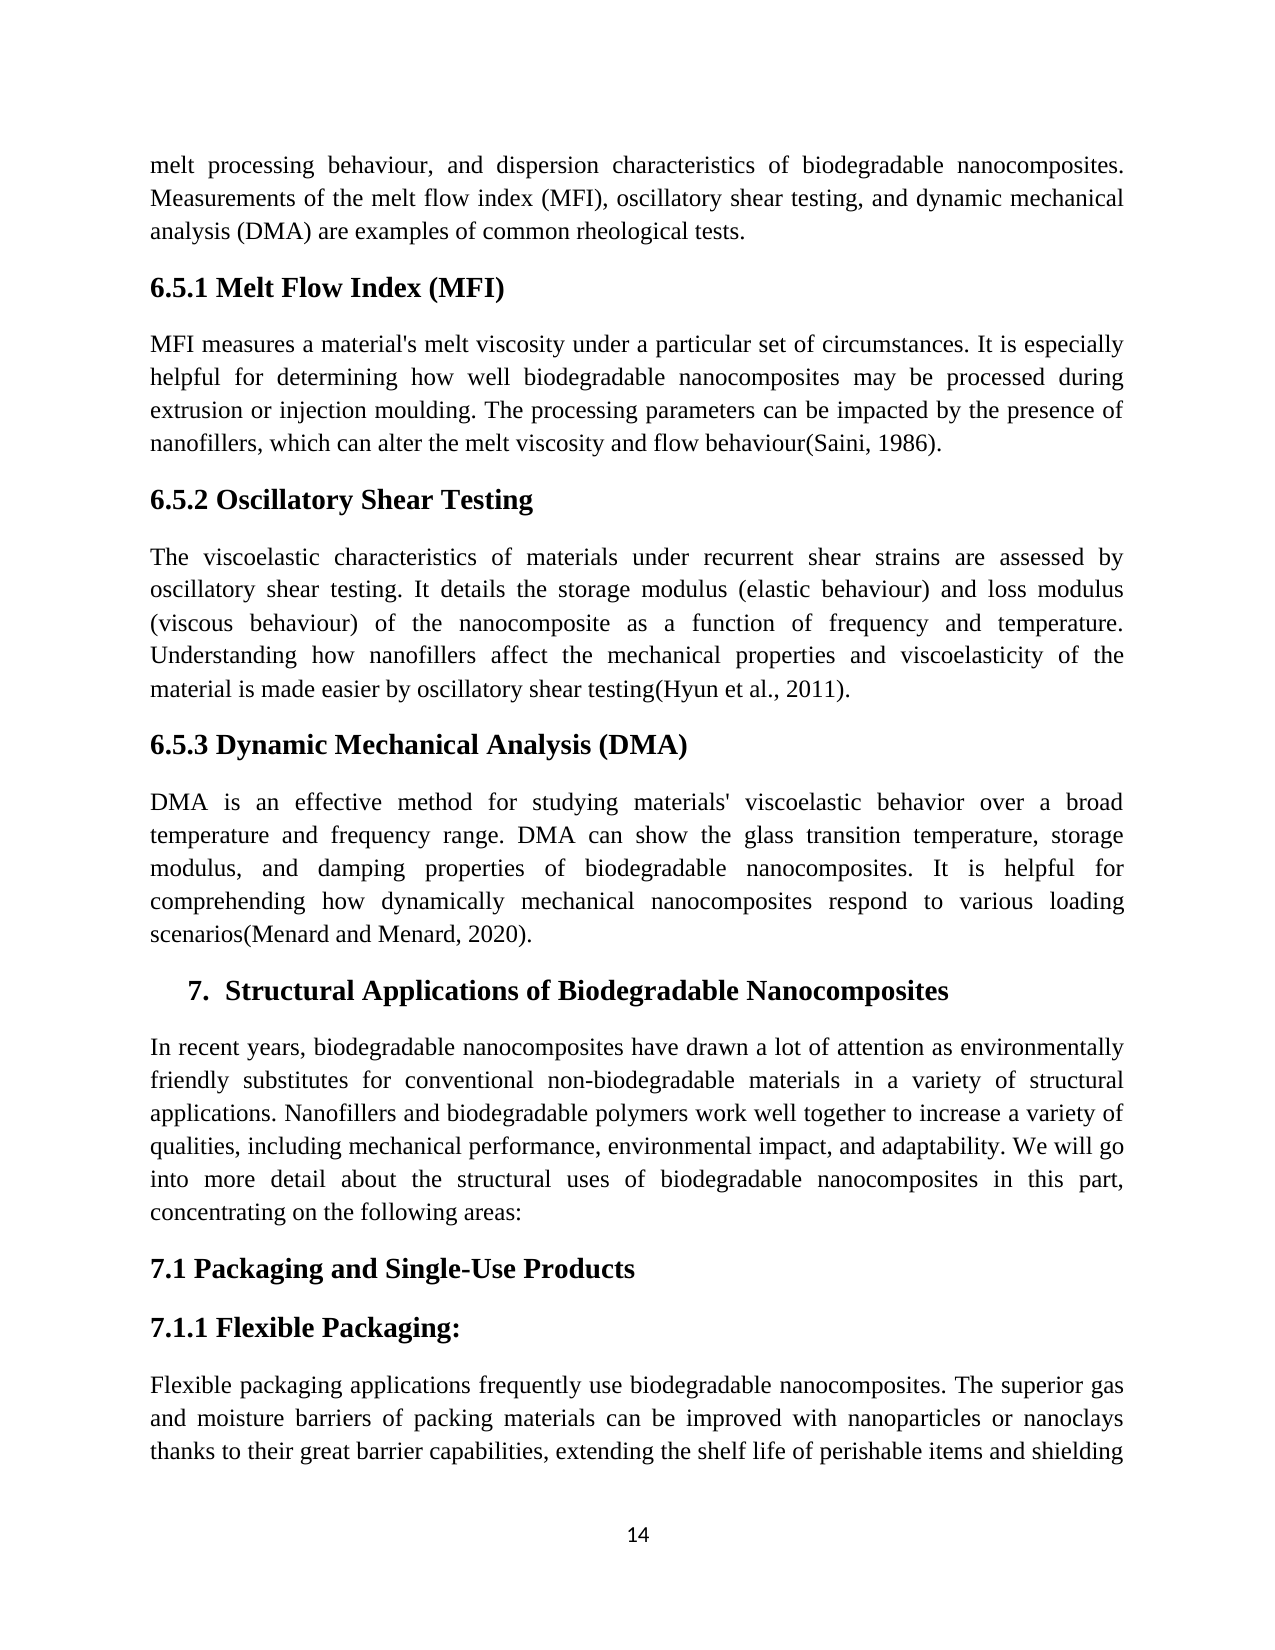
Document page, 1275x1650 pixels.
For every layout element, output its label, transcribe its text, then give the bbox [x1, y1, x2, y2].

text In recent years, biodegradable nanocomposites have drawn a lot of attention as environmentally friendly substitutes for conventional non-biodegradable materials in a variety of structural applications. Nanofillers and biodegradable polymers work well together to increase a variety of qualities, including mechanical performance, environmental impact, and adaptability. We will go into more detail about the structural uses of biodegradable nanocomposites in this part, concentrating on the following areas: [150, 1032, 1125, 1226]
text 6.5.3 Dynamic Mechanical Analysis (DMA) [150, 727, 1125, 761]
text 7.1 Packaging and Single-Use Products [150, 1251, 1125, 1285]
text 6.5.1 Melt Flow Index (MFI) [150, 270, 1125, 303]
list Structural Applications of Biodegradable Nanocomposites [187, 973, 1125, 1006]
text DMA is an effective method for studying materials' viscoelastic behavior over a broad temperature and frequency range. DMA can show the glass transition temperature, storage modulus, and damping properties of biodegradable nanocomposites. It is helpful for comprehending how dynamically mechanical nanocomposites respond to various loading scenarios(Menard and Menard, 2020). [150, 787, 1125, 948]
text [150, 1370, 1125, 1465]
text 6.5.2 Oscillatory Shear Testing [150, 482, 1125, 516]
text MFI measures a material's melt viscosity under a particular set of circumstances. It is especially helpful for determining how well biodegradable nanocomposites may be processed during extrusion or injection moulding. The processing parameters can be impacted by the presence of nanofillers, which can alter the melt viscosity and flow behaviour(Saini, 1986). [150, 329, 1125, 457]
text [150, 150, 1125, 245]
text The viscoelastic characteristics of materials under recurrent shear strains are assessed by oscillatory shear testing. It details the storage modulus (elastic behaviour) and loss modulus (viscous behaviour) of the nanocomposite as a function of frequency and temperature. Understanding how nanofillers affect the mechanical properties and viscoelasticity of the material is made easier by oscillatory shear testing(Hyun et al., 2011). [150, 542, 1125, 702]
text 7.1.1 Flexible Packaging: [150, 1311, 1125, 1344]
